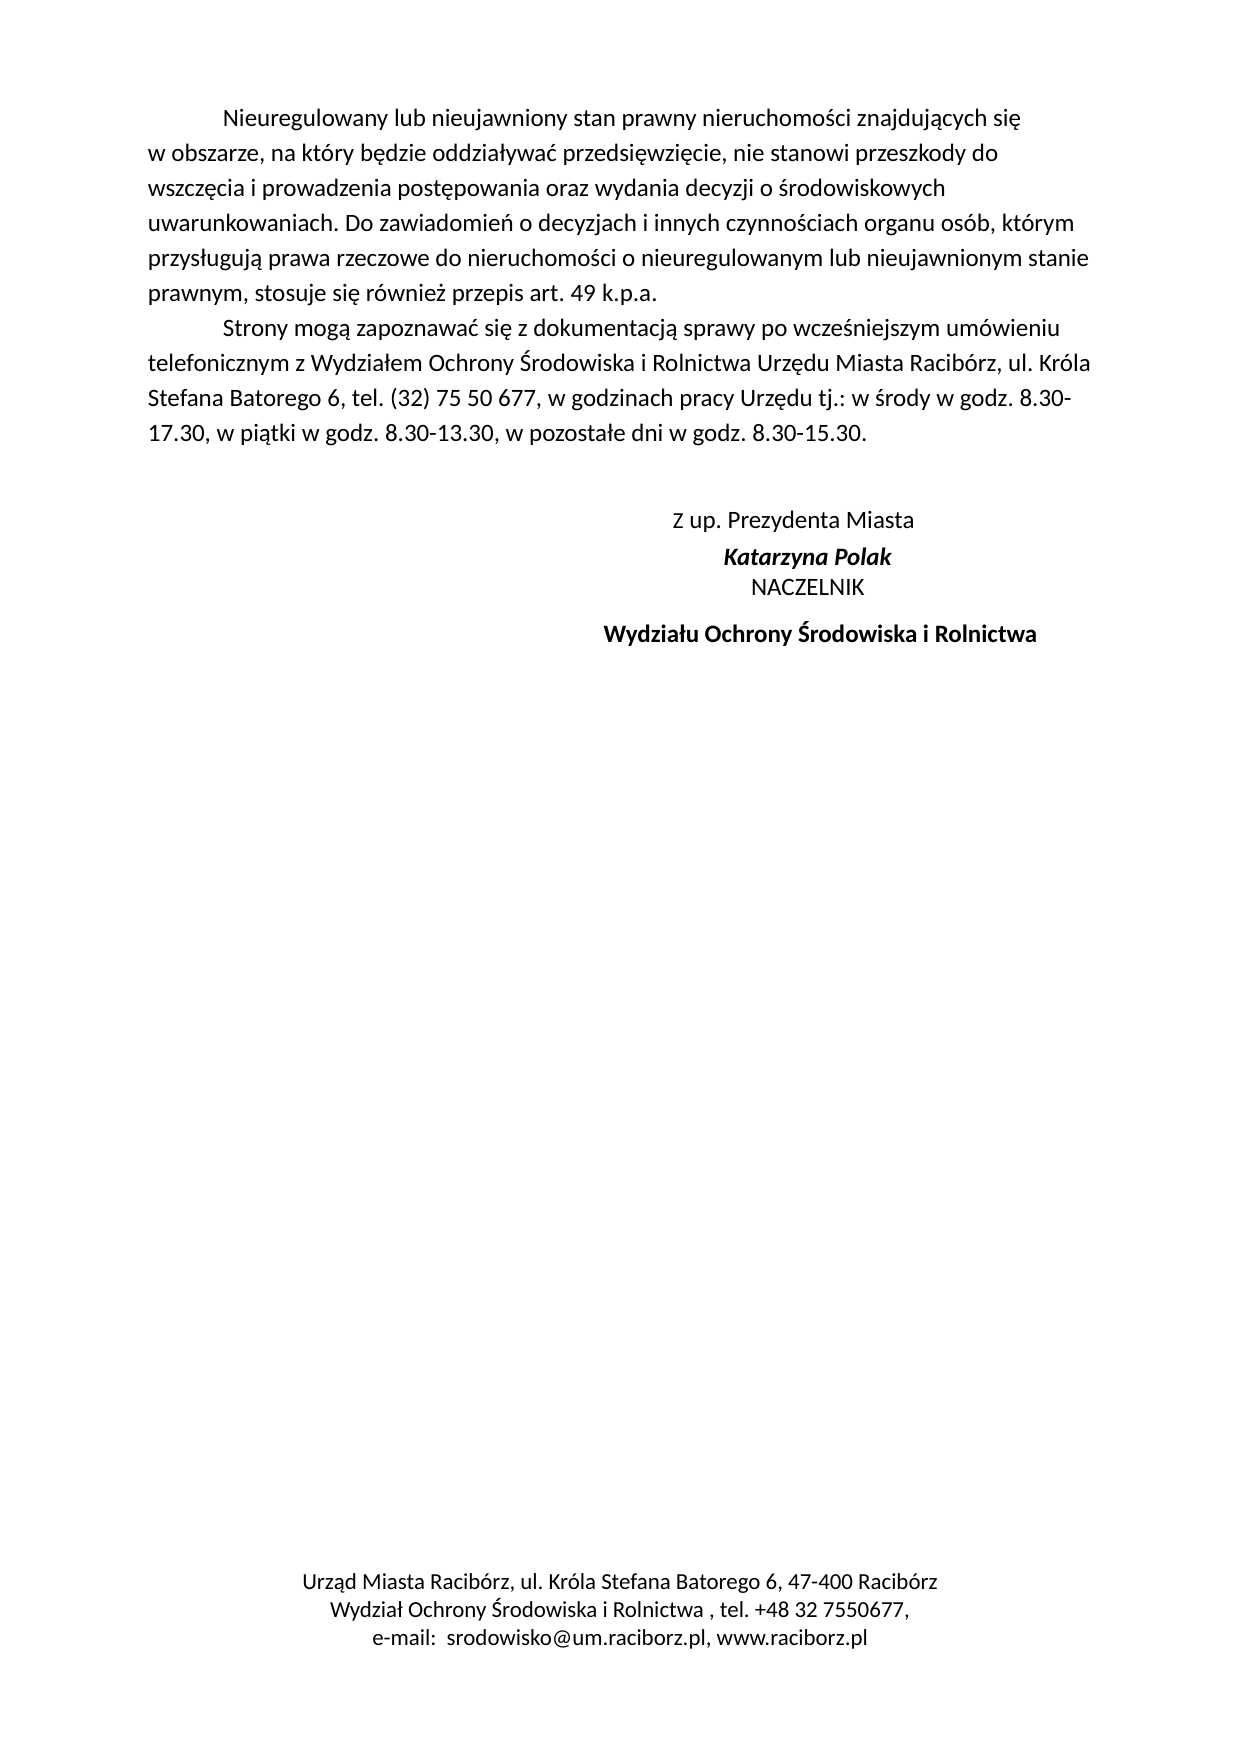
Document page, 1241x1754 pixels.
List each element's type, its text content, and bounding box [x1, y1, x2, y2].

text Strony mogą zapoznawać się z dokumentacją sprawy po wcześniejszym umówieniu telefonicznym z Wydziałem Ochrony Środowiska i Rolnictwa Urzędu Miasta Racibórz, ul. Króla Stefana Batorego 6, tel. (32) 75 50 677, w godzinach pracy Urzędu tj.: w środy w godz. 8.30-17.30, w piątki w godz. 8.30-13.30, w pozostałe dni w godz. 8.30-15.30. [148, 313, 1092, 448]
text Katarzyna Polak [148, 541, 1092, 571]
text Z up. Prezydenta Miasta [148, 504, 1092, 535]
text NACZELNIK [148, 571, 1092, 602]
text Wydziału Ochrony Środowiska i Rolnictwa [148, 618, 1092, 649]
text Nieuregulowany lub nieujawniony stan prawny nieruchomości znajdujących się w obszarze, na który będzie oddziaływać przedsięwzięcie, nie stanowi przeszkody do wszczęcia i prowadzenia postępowania oraz wydania decyzji o środowiskowych uwarunkowaniach. Do zawiadomień o decyzjach i innych czynnościach organu osób, którym przysługują prawa rzeczowe do nieruchomości o nieuregulowanym lub nieujawnionym stanie prawnym, stosuje się również przepis art. 49 k.p.a. [148, 103, 1092, 308]
